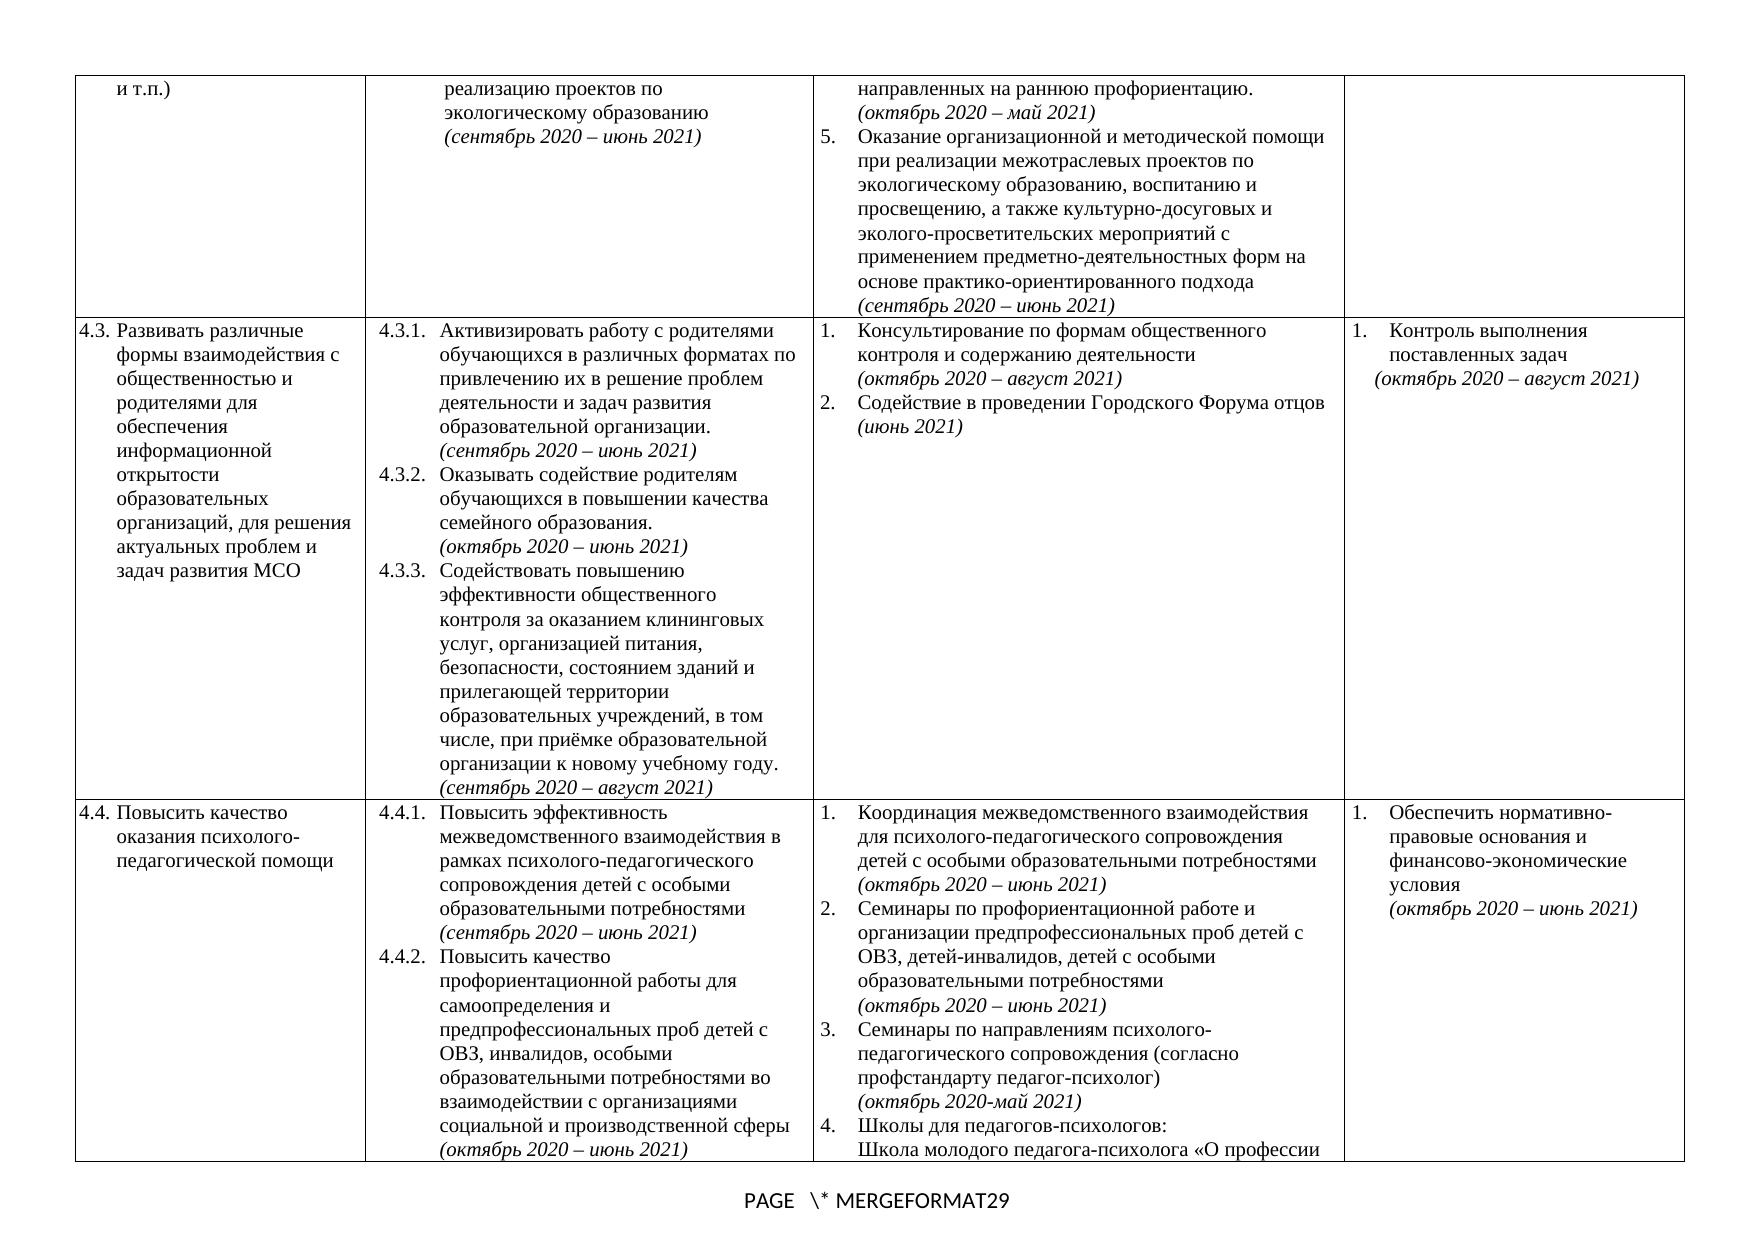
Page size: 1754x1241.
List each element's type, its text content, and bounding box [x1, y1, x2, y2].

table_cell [814, 800, 1344, 1161]
table_cell Консультирование по формам общественного контроля и содержанию деятельности (октябрь 2020 – август 2021) Содействие в проведении Городского Форума отцов (июнь 2021) [814, 318, 1344, 799]
table_cell Активизировать работу с родителями обучающихся в различных форматах по привлечению их в решение проблем деятельности и задач развития образовательной организации. (сентябрь 2020 – июнь 2021) Оказывать содействие родителям обучающихся в повышении качества семейного образования. (октябрь 2020 – июнь 2021) Содействовать повышению эффективности общественного контроля за оказанием клининговых услуг, организацией питания, безопасности, состоянием зданий и прилегающей территории образовательных учреждений, в том числе, при приёмке образовательной организации к новому учебному году. (сентябрь 2020 – август 2021) [366, 318, 813, 799]
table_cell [76, 800, 365, 1161]
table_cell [366, 800, 813, 1161]
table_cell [1345, 800, 1684, 1161]
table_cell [76, 76, 365, 317]
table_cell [366, 76, 813, 317]
table_cell Развивать различные формы взаимодействия с общественностью и родителями для обеспечения информационной открытости образовательных организаций, для решения актуальных проблем и задач развития МСО [76, 318, 365, 799]
table_cell Контроль выполнения поставленных задач (октябрь 2020 – август 2021) [1345, 318, 1684, 799]
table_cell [814, 76, 1344, 317]
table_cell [1345, 76, 1684, 317]
